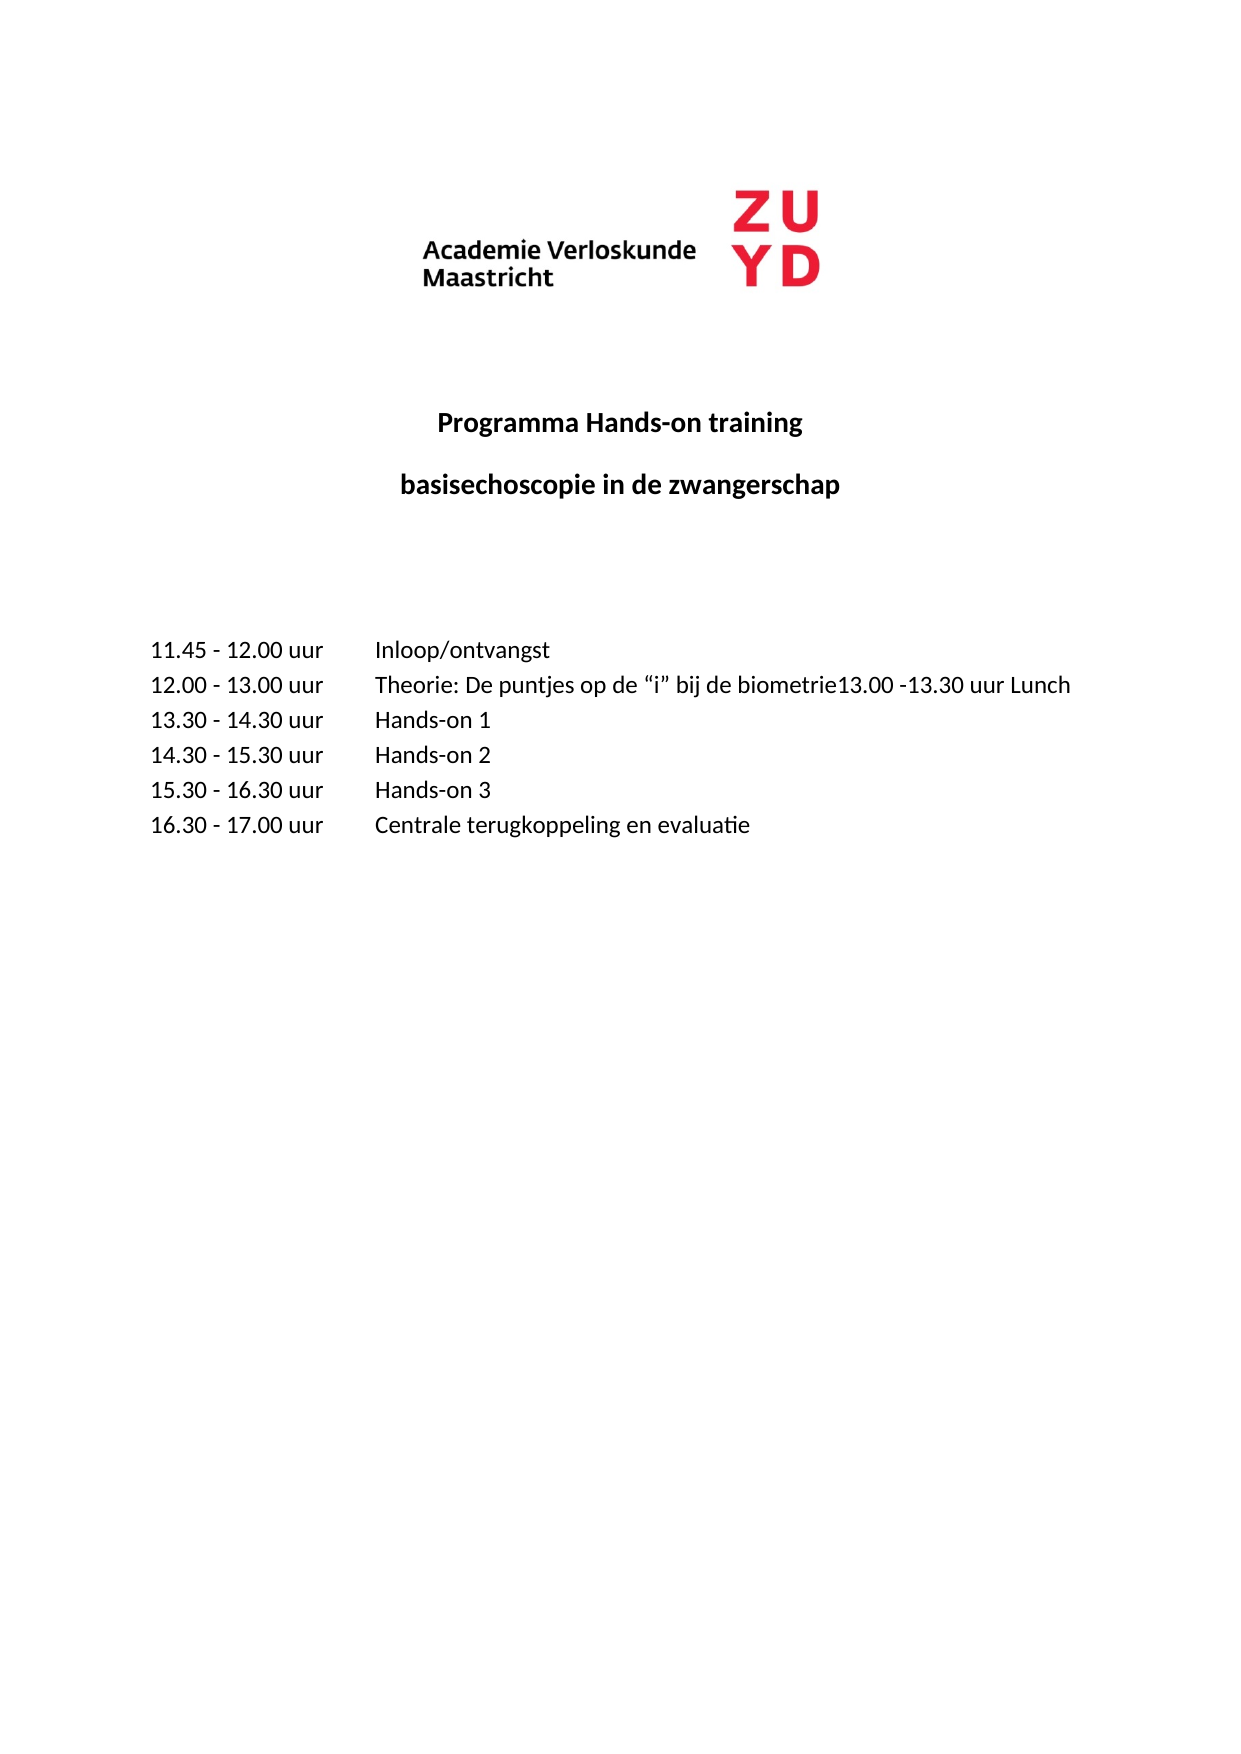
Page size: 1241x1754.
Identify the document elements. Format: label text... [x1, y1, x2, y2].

text 11.45 - 12.00 uur Inloop/ontvangst 12.00 - 13.00 uur Theorie: De puntjes op de “i” bij de biometrie13.00 -13.30 uur Lunch 13.30 - 14.30 uur Hands-on 1 14.30 - 15.30 uur Hands-on 2 15.30 - 16.30 uur Hands-on 3 16.30 - 17.00 uur Centrale terugkoppeling en evaluatie [150, 634, 1090, 839]
text basisechoscopie in de zwangerschap [150, 466, 1090, 502]
text Programma Hands-on training [150, 404, 1090, 440]
picture [382, 150, 858, 327]
